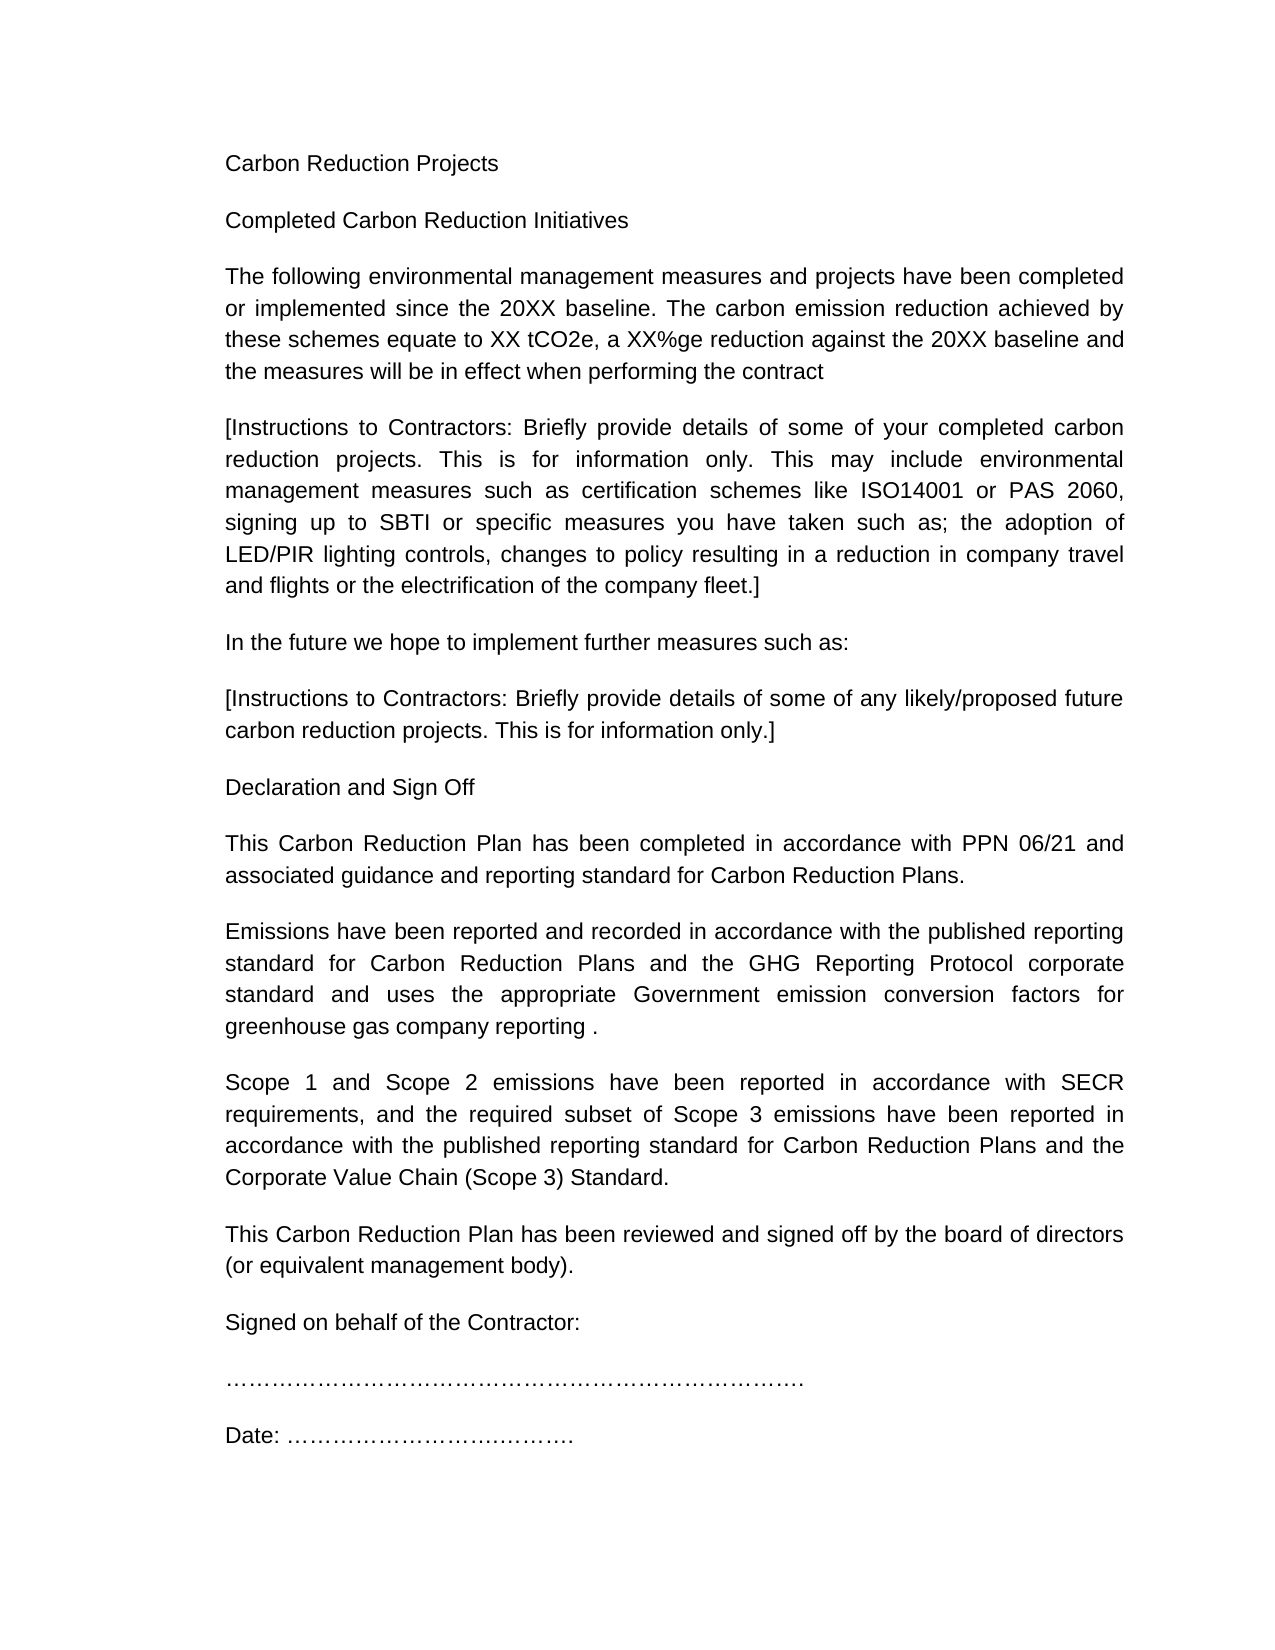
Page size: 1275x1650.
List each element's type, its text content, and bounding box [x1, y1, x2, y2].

list Date: ……………………….………. [225, 1422, 1125, 1448]
list [Instructions to Contractors: Briefly provide details of some of any likely/proposed future carbon reduction projects. This is for information only.] [225, 685, 1125, 743]
list Emissions have been reported and recorded in accordance with the published reporting standard for Carbon Reduction Plans and the GHG Reporting Protocol corporate standard and uses the appropriate Government emission conversion factors for greenhouse gas company reporting . [225, 918, 1125, 1039]
list In the future we hope to implement further measures such as: [225, 629, 1125, 655]
list Scope 1 and Scope 2 emissions have been reported in accordance with SECR requirements, and the required subset of Scope 3 emissions have been reported in accordance with the published reporting standard for Carbon Reduction Plans and the Corporate Value Chain (Scope 3) Standard. [225, 1069, 1125, 1190]
list [Instructions to Contractors: Briefly provide details of some of your completed carbon reduction projects. This is for information only. This may include environmental management measures such as certification schemes like ISO14001 or PAS 2060, signing up to SBTI or specific measures you have taken such as; the adoption of LED/PIR lighting controls, changes to policy resulting in a reduction in company travel and flights or the electrification of the company fleet.] [225, 414, 1125, 598]
list Carbon Reduction Projects [225, 150, 1125, 176]
list Completed Carbon Reduction Initiatives [225, 207, 1125, 233]
list Declaration and Sign Off [225, 773, 1125, 800]
list This Carbon Reduction Plan has been reviewed and signed off by the board of directors (or equivalent management body). [225, 1221, 1125, 1278]
list The following environmental management measures and projects have been completed or implemented since the 20XX baseline. The carbon emission reduction achieved by these schemes equate to XX tCO2e, a XX%ge reduction against the 20XX baseline and the measures will be in effect when performing the contract [225, 263, 1125, 384]
list …………………………………………………………………. [225, 1365, 1125, 1392]
list Signed on behalf of the Contractor: [225, 1309, 1125, 1335]
list This Carbon Reduction Plan has been completed in accordance with PPN 06/21 and associated guidance and reporting standard for Carbon Reduction Plans. [225, 830, 1125, 888]
